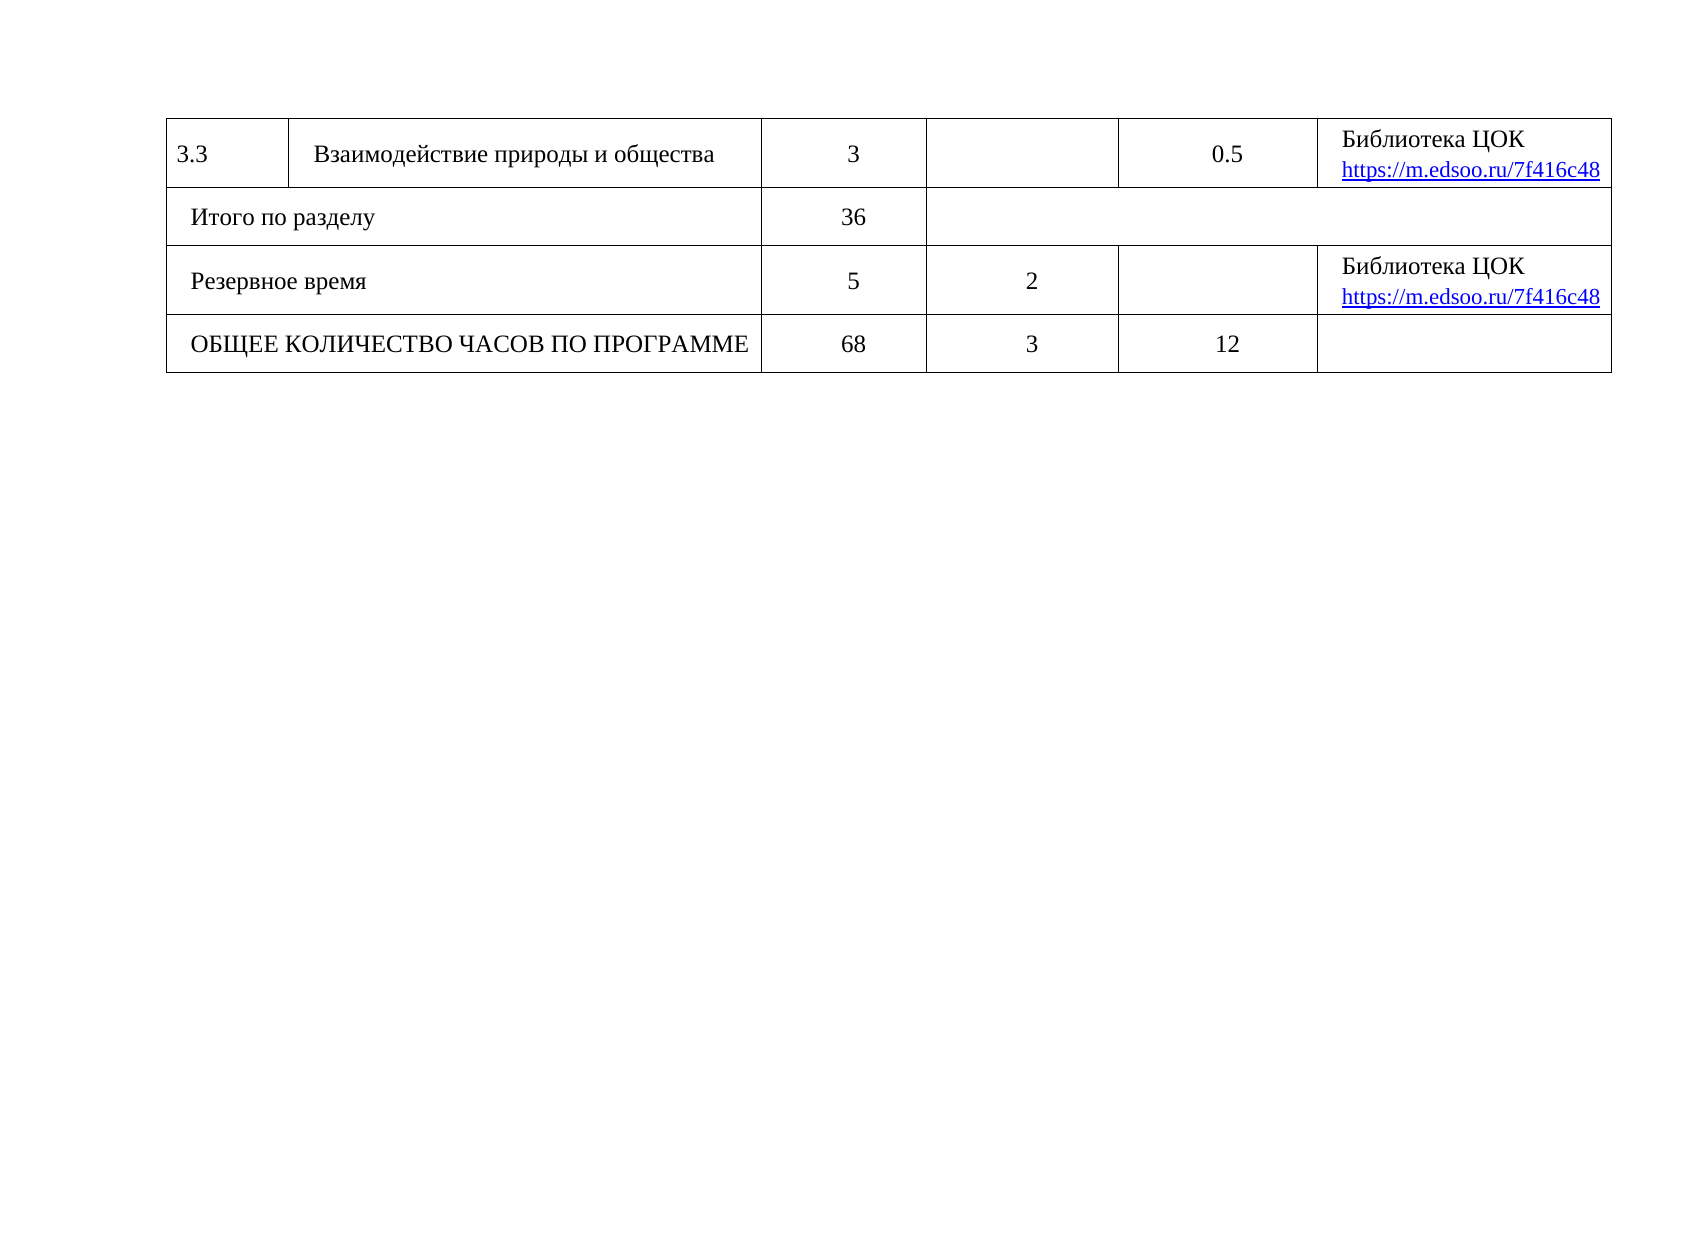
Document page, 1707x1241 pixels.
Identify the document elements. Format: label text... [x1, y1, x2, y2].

table_cell 3.3 [167, 119, 288, 187]
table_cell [1318, 246, 1611, 314]
table_cell 3 [762, 119, 926, 187]
table_cell 3 [927, 315, 1118, 372]
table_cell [1318, 119, 1611, 187]
table_cell Резервное время [167, 246, 761, 314]
table_cell [1318, 315, 1611, 372]
table_cell [1119, 246, 1317, 314]
table_cell 12 [1119, 315, 1317, 372]
table_cell 5 [762, 246, 926, 314]
table_cell Взаимодействие природы и общества [289, 119, 761, 187]
table_cell 2 [927, 246, 1118, 314]
table_cell 0.5 [1119, 119, 1317, 187]
table_cell ОБЩЕЕ КОЛИЧЕСТВО ЧАСОВ ПО ПРОГРАММЕ [167, 315, 761, 372]
table_cell 36 [762, 188, 926, 245]
table_cell Итого по разделу [167, 188, 761, 245]
table_cell 68 [762, 315, 926, 372]
table_cell [927, 188, 1611, 245]
table_cell [927, 119, 1118, 187]
